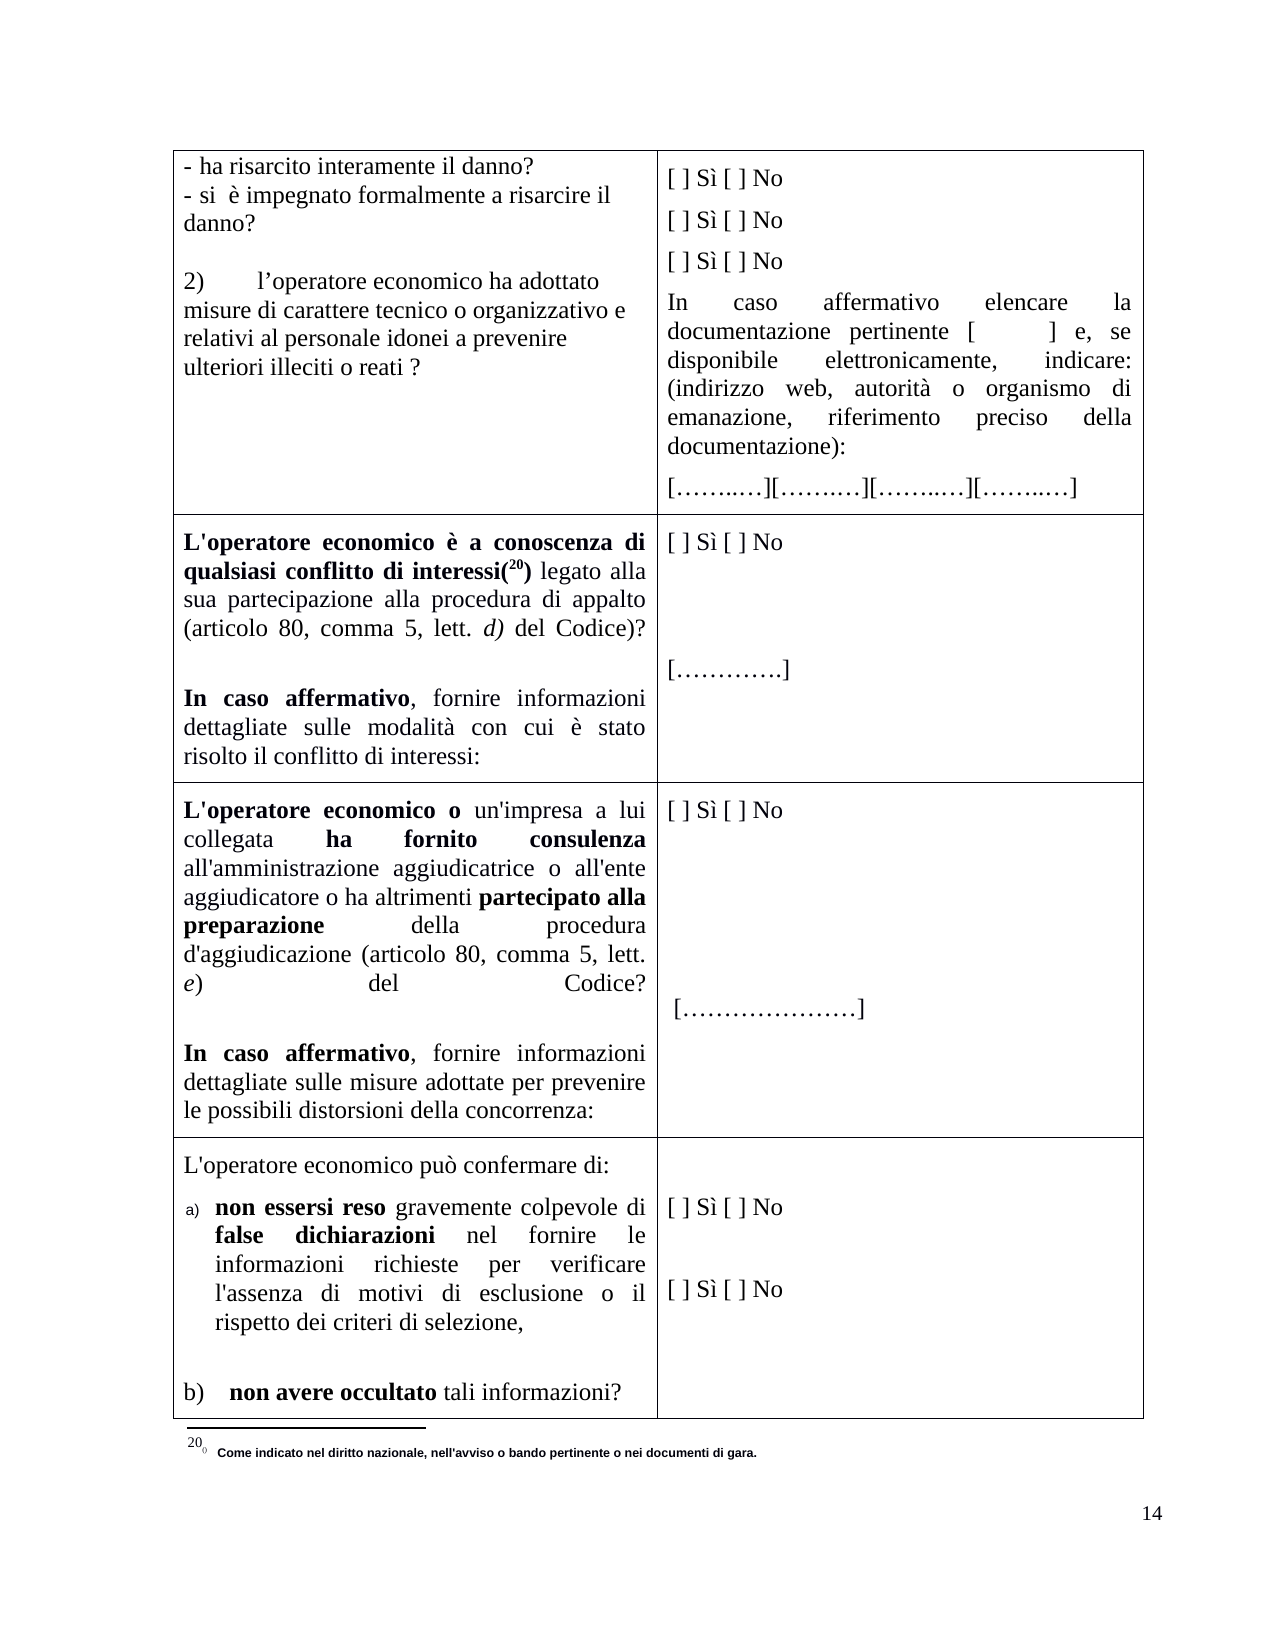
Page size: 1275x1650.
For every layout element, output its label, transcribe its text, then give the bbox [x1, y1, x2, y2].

table_cell L'operatore economico o un'impresa a lui collegata ha fornito consulenza all'amministrazione aggiudicatrice o all'ente aggiudicatore o ha altrimenti partecipato alla preparazione della procedura d'aggiudicazione (articolo 80, comma 5, lett. e) del Codice? In caso affermativo, fornire informazioni dettagliate sulle misure adottate per prevenire le possibili distorsioni della concorrenza: [174, 783, 657, 1137]
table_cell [658, 151, 1143, 513]
table_cell [ ] Sì [ ] No [………….] [658, 515, 1143, 782]
table_cell [ ] Sì [ ] No […………………] [658, 783, 1143, 1137]
table_cell L'operatore economico può confermare di: non essersi reso gravemente colpevole di false dichiarazioni nel fornire le informazioni richieste per verificare l'assenza di motivi di esclusione o il rispetto dei criteri di selezione, b) non avere occultato tali informazioni? [174, 1138, 657, 1418]
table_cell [174, 151, 657, 513]
table_cell L'operatore economico è a conoscenza di qualsiasi conflitto di interessi() legato alla sua partecipazione alla procedura di appalto (articolo 80, comma 5, lett. d) del Codice)? In caso affermativo, fornire informazioni dettagliate sulle modalità con cui è stato risolto il conflitto di interessi: [174, 515, 657, 782]
table_cell [ ] Sì [ ] No [ ] Sì [ ] No [658, 1138, 1143, 1418]
